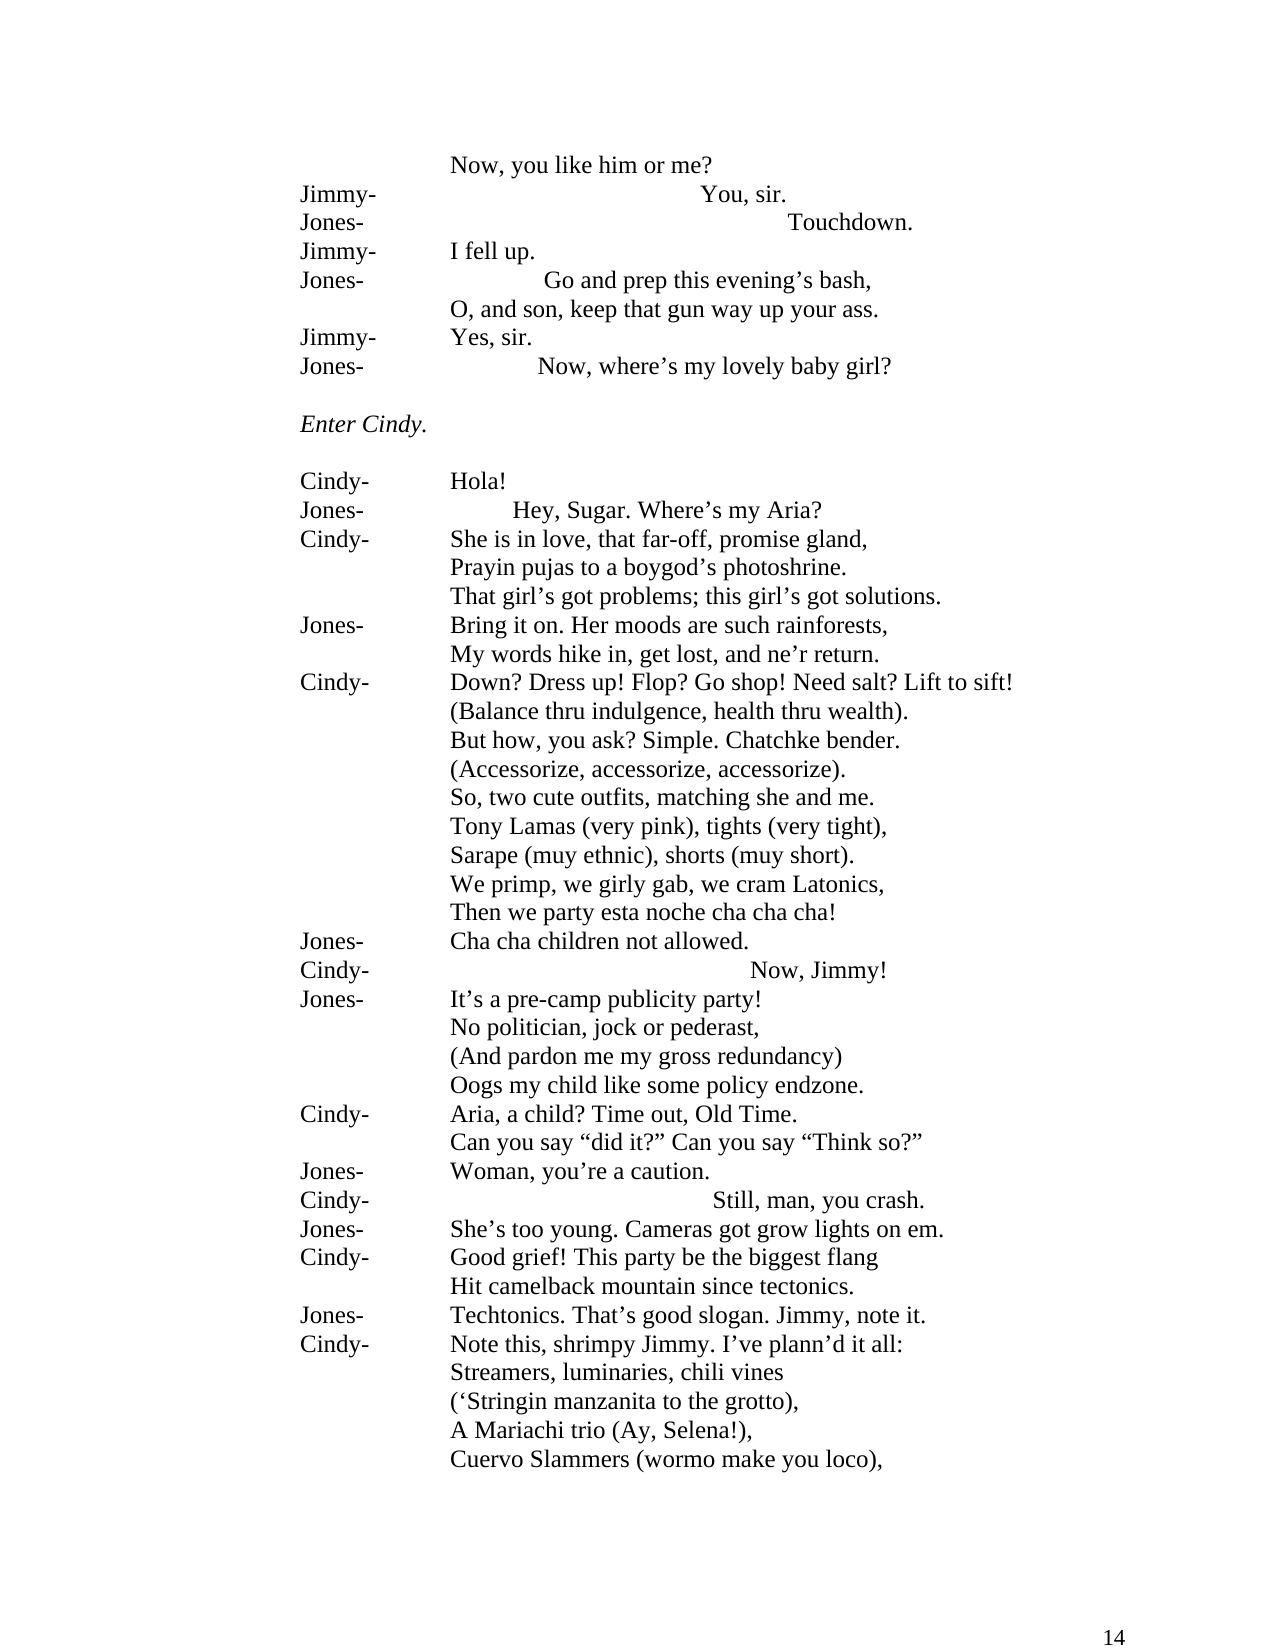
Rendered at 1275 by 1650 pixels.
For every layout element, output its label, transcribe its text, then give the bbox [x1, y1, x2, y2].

text Jones- Hey, Sugar. Where’s my Aria? [300, 495, 1170, 524]
text Jones- Go and prep this evening’s bash, [300, 265, 1170, 294]
text Jones- She’s too young. Cameras got grow lights on em. [300, 1214, 1170, 1242]
text Jones- Woman, you’re a caution. [300, 1156, 1170, 1185]
text (And pardon me my gross redundancy) [300, 1041, 1170, 1070]
text Tony Lamas (very pink), tights (very tight), [300, 811, 1170, 840]
text Jimmy- I fell up. [300, 236, 1170, 265]
text Jimmy- You, sir. [300, 179, 1170, 207]
text So, two cute outfits, matching she and me. [300, 782, 1170, 811]
text Cindy- Now, Jimmy! [300, 955, 1170, 984]
text Cindy- Aria, a child? Time out, Old Time. [300, 1099, 1170, 1127]
text (Balance thru indulgence, health thru wealth). [300, 696, 1170, 725]
text (‘Stringin manzanita to the grotto), [300, 1386, 1170, 1415]
text Cindy- She is in love, that far-off, promise gland, [300, 524, 1170, 552]
text Jones- Touchdown. [300, 207, 1170, 236]
text My words hike in, get lost, and ne’r return. [300, 639, 1170, 667]
text Jones- Cha cha children not allowed. [300, 926, 1170, 955]
text No politician, jock or pederast, [300, 1012, 1170, 1041]
text Cindy- Note this, shrimpy Jimmy. I’ve plann’d it all: [300, 1329, 1170, 1357]
text Oogs my child like some policy endzone. [300, 1070, 1170, 1099]
text Can you say “did it?” Can you say “Think so?” [300, 1127, 1170, 1156]
text But how, you ask? Simple. Chatchke bender. [300, 725, 1170, 754]
text Jones- Bring it on. Her moods are such rainforests, [300, 610, 1170, 639]
text Hit camelback mountain since tectonics. [300, 1271, 1170, 1300]
text Now, you like him or me? [300, 150, 1170, 179]
text Cuervo Slammers (wormo make you loco), [300, 1444, 1170, 1472]
text Cindy- Still, man, you crash. [300, 1185, 1170, 1214]
text Jones- Now, where’s my lovely baby girl? [300, 351, 1170, 380]
text Jones- It’s a pre-camp publicity party! [300, 984, 1170, 1012]
text Then we party esta noche cha cha cha! [300, 897, 1170, 926]
text Jimmy- Yes, sir. [300, 322, 1170, 351]
text We primp, we girly gab, we cram Latonics, [300, 869, 1170, 897]
text That girl’s got problems; this girl’s got solutions. [300, 581, 1170, 610]
text (Accessorize, accessorize, accessorize). [300, 754, 1170, 782]
text Sarape (muy ethnic), shorts (muy short). [300, 840, 1170, 869]
text Prayin pujas to a boygod’s photoshrine. [300, 552, 1170, 581]
text Enter Cindy. [300, 409, 1170, 437]
text Streamers, luminaries, chili vines [300, 1357, 1170, 1386]
text O, and son, keep that gun way up your ass. [300, 294, 1170, 322]
text Cindy- Down? Dress up! Flop? Go shop! Need salt? Lift to sift! [300, 667, 1170, 696]
text Cindy- Good grief! This party be the biggest flang [300, 1242, 1170, 1271]
text A Mariachi trio (Ay, Selena!), [300, 1415, 1170, 1444]
text Cindy- Hola! [300, 466, 1170, 495]
text Jones- Techtonics. That’s good slogan. Jimmy, note it. [300, 1300, 1170, 1329]
